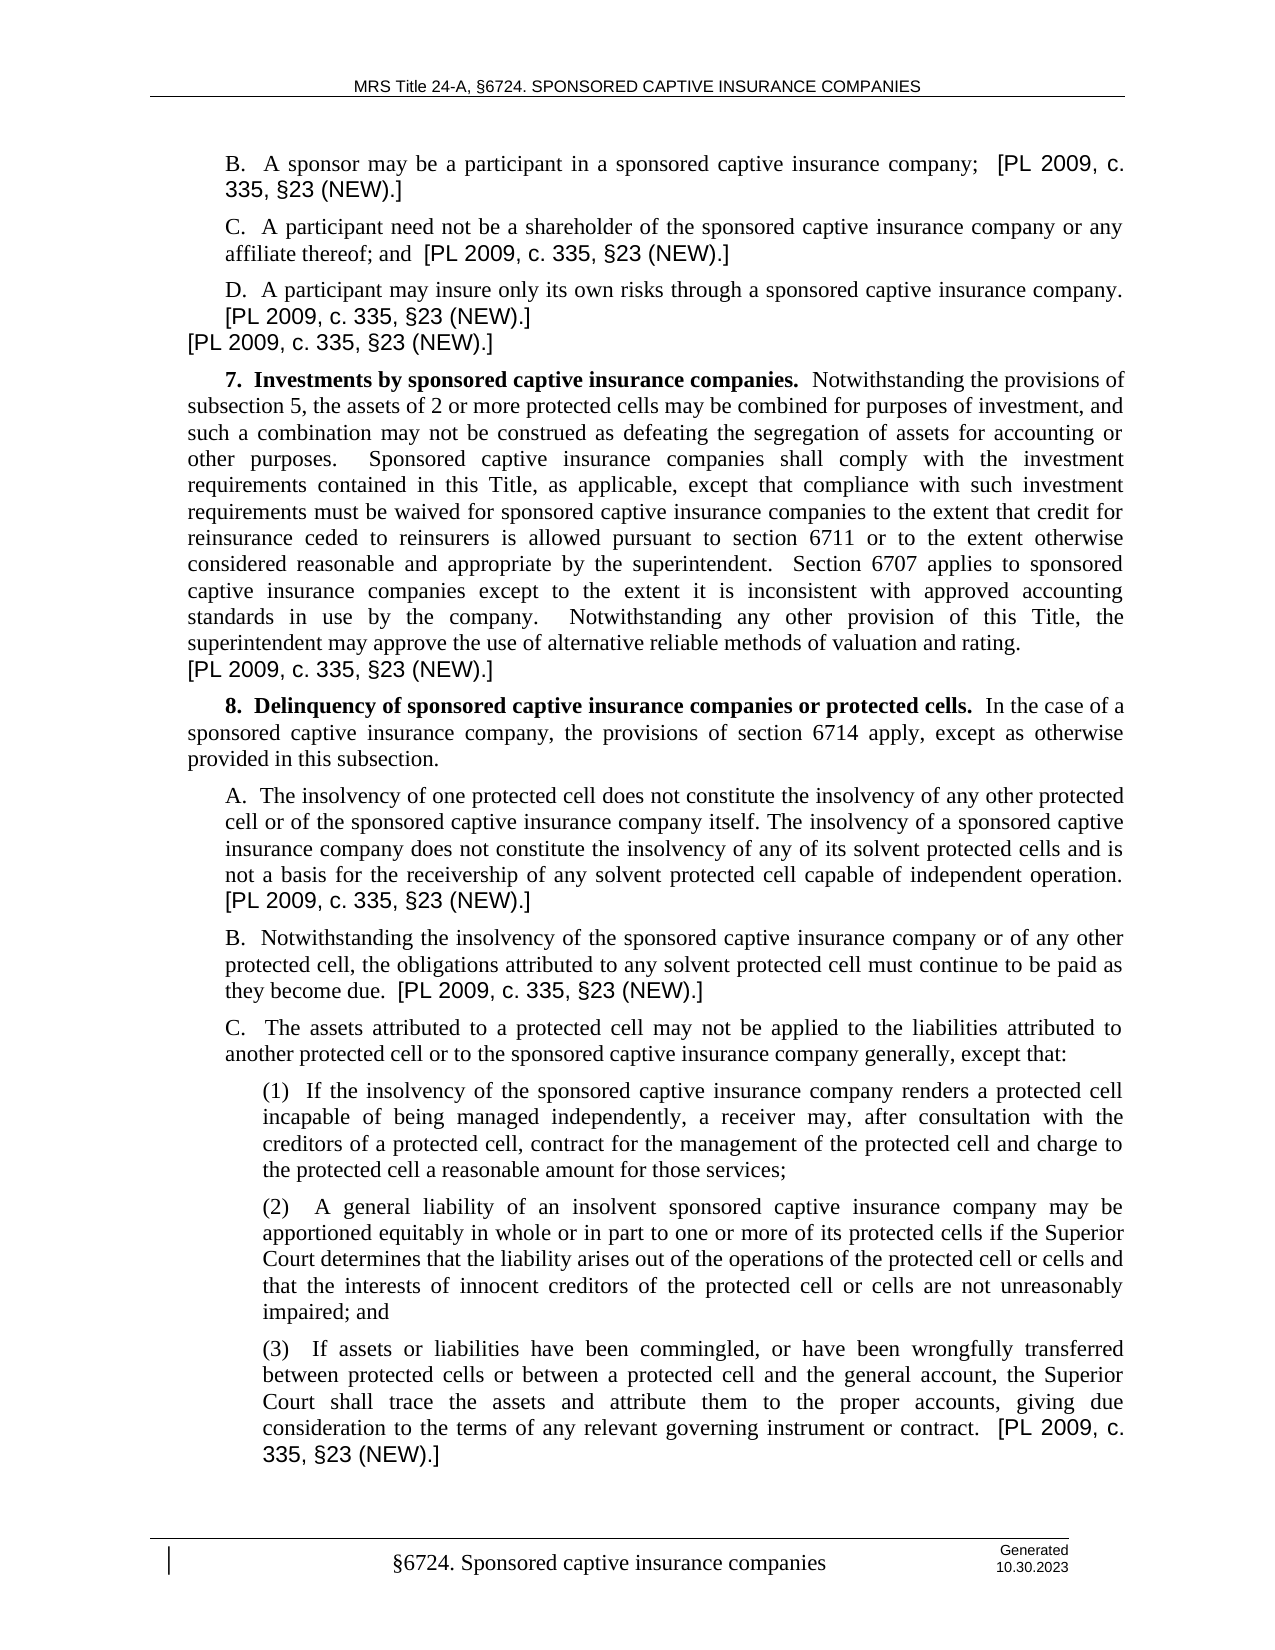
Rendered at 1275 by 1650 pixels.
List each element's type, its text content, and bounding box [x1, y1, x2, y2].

text C. A participant need not be a shareholder of the sponsored captive insurance company or any affiliate thereof; and [PL 2009, c. 335, §23 (NEW).] [225, 213, 1125, 266]
text (1) If the insolvency of the sponsored captive insurance company renders a protected cell incapable of being managed independently, a receiver may, after consultation with the creditors of a protected cell, contract for the management of the protected cell and charge to the protected cell a reasonable amount for those services; [262, 1077, 1125, 1182]
text B. Notwithstanding the insolvency of the sponsored captive insurance company or of any other protected cell, the obligations attributed to any solvent protected cell must continue to be paid as they become due. [PL 2009, c. 335, §23 (NEW).] [225, 924, 1125, 1003]
text (2) A general liability of an insolvent sponsored captive insurance company may be apportioned equitably in whole or in part to one or more of its protected cells if the Superior Court determines that the liability arises out of the operations of the protected cell or cells and that the interests of innocent creditors of the protected cell or cells are not unreasonably impaired; and [262, 1193, 1125, 1324]
text 7. Investments by sponsored captive insurance companies. Notwithstanding the provisions of subsection 5, the assets of 2 or more protected cells may be combined for purposes of investment, and such a combination may not be construed as defeating the segregation of assets for accounting or other purposes. Sponsored captive insurance companies shall comply with the investment requirements contained in this Title, as applicable, except that compliance with such investment requirements must be waived for sponsored captive insurance companies to the extent that credit for reinsurance ceded to reinsurers is allowed pursuant to section 6711 or to the extent otherwise considered reasonable and appropriate by the superintendent. Section 6707 applies to sponsored captive insurance companies except to the extent it is inconsistent with approved accounting standards in use by the company. Notwithstanding any other provision of this Title, the superintendent may approve the use of alternative reliable methods of valuation and rating. [187, 366, 1125, 656]
text [PL 2009, c. 335, §23 (NEW).] [187, 656, 1125, 682]
text C. The assets attributed to a protected cell may not be applied to the liabilities attributed to another protected cell or to the sponsored captive insurance company generally, except that: [225, 1014, 1125, 1067]
text [PL 2009, c. 335, §23 (NEW).] [187, 329, 1125, 356]
text 8. Delinquency of sponsored captive insurance companies or protected cells. In the case of a sponsored captive insurance company, the provisions of section 6714 apply, except as otherwise provided in this subsection. [187, 693, 1125, 772]
text B. A sponsor may be a participant in a sponsored captive insurance company; [PL 2009, c. 335, §23 (NEW).] [225, 150, 1125, 203]
text A. The insolvency of one protected cell does not constitute the insolvency of any other protected cell or of the sponsored captive insurance company itself. The insolvency of a sponsored captive insurance company does not constitute the insolvency of any of its solvent protected cells and is not a basis for the receivership of any solvent protected cell capable of independent operation. [PL 2009, c. 335, §23 (NEW).] [225, 782, 1125, 914]
text D. A participant may insure only its own risks through a sponsored captive insurance company. [PL 2009, c. 335, §23 (NEW).] [225, 276, 1125, 329]
text (3) If assets or liabilities have been commingled, or have been wrongfully transferred between protected cells or between a protected cell and the general account, the Superior Court shall trace the assets and attribute them to the proper accounts, giving due consideration to the terms of any relevant governing instrument or contract. [PL 2009, c. 335, §23 (NEW).] [262, 1335, 1125, 1467]
